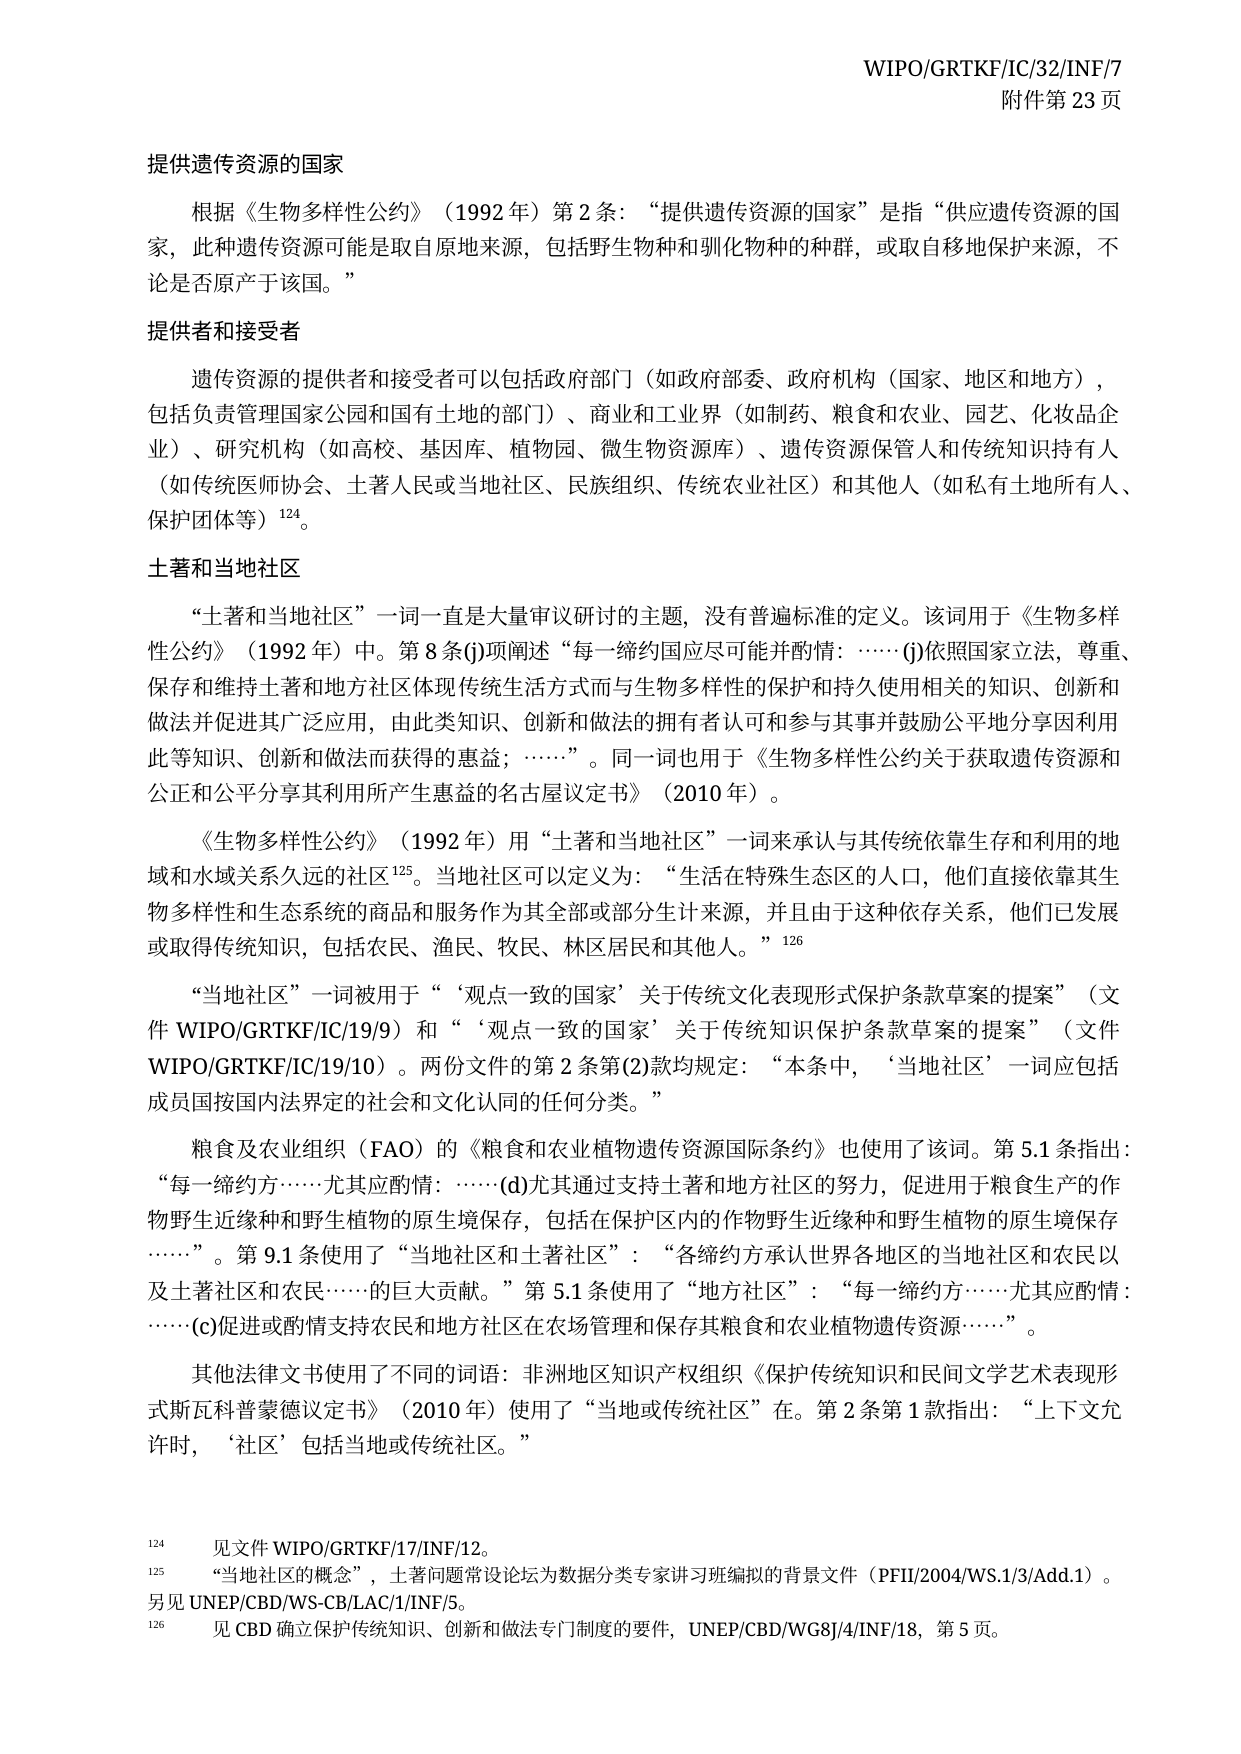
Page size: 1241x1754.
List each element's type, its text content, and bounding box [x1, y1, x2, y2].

text “当地社区”一词被用于“‘观点一致的国家’关于传统文化表现形式保护条款草案的提案”（文件WIPO/GRTKF/IC/19/9）和“‘观点一致的国家’关于传统知识保护条款草案的提案”（文件WIPO/GRTKF/IC/19/10）。两份文件的第2条第(2)款均规定：“本条中，‘当地社区’一词应包括成员国按国内法界定的社会和文化认同的任何分类。” [148, 974, 1122, 1116]
text 提供遗传资源的国家 [148, 143, 1122, 179]
text 粮食及农业组织（FAO）的《粮食和农业植物遗传资源国际条约》也使用了该词。第5.1条指出：“每一缔约方……尤其应酌情：……(d)尤其通过支持土著和地方社区的努力，促进用于粮食生产的作物野生近缘种和野生植物的原生境保存，包括在保护区内的作物野生近缘种和野生植物的原生境保存……”。第9.1条使用了“当地社区和土著社区”：“各缔约方承认世界各地区的当地社区和农民以及土著社区和农民……的巨大贡献。”第5.1条使用了“地方社区”：“每一缔约方……尤其应酌情：……(c)促进或酌情支持农民和地方社区在农场管理和保存其粮食和农业植物遗传资源……”。 [148, 1129, 1122, 1341]
text 遗传资源的提供者和接受者可以包括政府部门（如政府部委、政府机构（国家、地区和地方），包括负责管理国家公园和国有土地的部门）、商业和工业界（如制药、粮食和农业、园艺、化妆品企业）、研究机构（如高校、基因库、植物园、微生物资源库）、遗传资源保管人和传统知识持有人（如传统医师协会、土著人民或当地社区、民族组织、传统农业社区）和其他人（如私有土地所有人、保护团体等）。 [148, 358, 1122, 535]
text “土著和当地社区”一词一直是大量审议研讨的主题，没有普遍标准的定义。该词用于《生物多样性公约》（1992年）中。第8条(j)项阐述“每一缔约国应尽可能并酌情：……(j)依照国家立法，尊重、保存和维持土著和地方社区体现传统生活方式而与生物多样性的保护和持久使用相关的知识、创新和做法并促进其广泛应用，由此类知识、创新和做法的拥有者认可和参与其事并鼓励公平地分享因利用此等知识、创新和做法而获得的惠益；……”。同一词也用于《生物多样性公约关于获取遗传资源和公正和公平分享其利用所产生惠益的名古屋议定书》（2010年）。 [148, 595, 1122, 808]
text 《生物多样性公约》（1992年）用“土著和当地社区”一词来承认与其传统依靠生存和利用的地域和水域关系久远的社区。当地社区可以定义为：“生活在特殊生态区的人口，他们直接依靠其生物多样性和生态系统的商品和服务作为其全部或部分生计来源，并且由于这种依存关系，他们已发展或取得传统知识，包括农民、渔民、牧民、林区居民和其他人。” [148, 820, 1122, 962]
text 根据《生物多样性公约》（1992年）第2条：“提供遗传资源的国家”是指“供应遗传资源的国家，此种遗传资源可能是取自原地来源，包括野生物种和驯化物种的种群，或取自移地保护来源，不论是否原产于该国。” [148, 191, 1122, 297]
text 土著和当地社区 [148, 547, 1122, 583]
text 提供者和接受者 [148, 310, 1122, 345]
text 其他法律文书使用了不同的词语：非洲地区知识产权组织《保护传统知识和民间文学艺术表现形式斯瓦科普蒙德议定书》（2010年）使用了“当地或传统社区”在。第2条第1款指出：“上下文允许时，‘社区’包括当地或传统社区。” [148, 1354, 1122, 1460]
